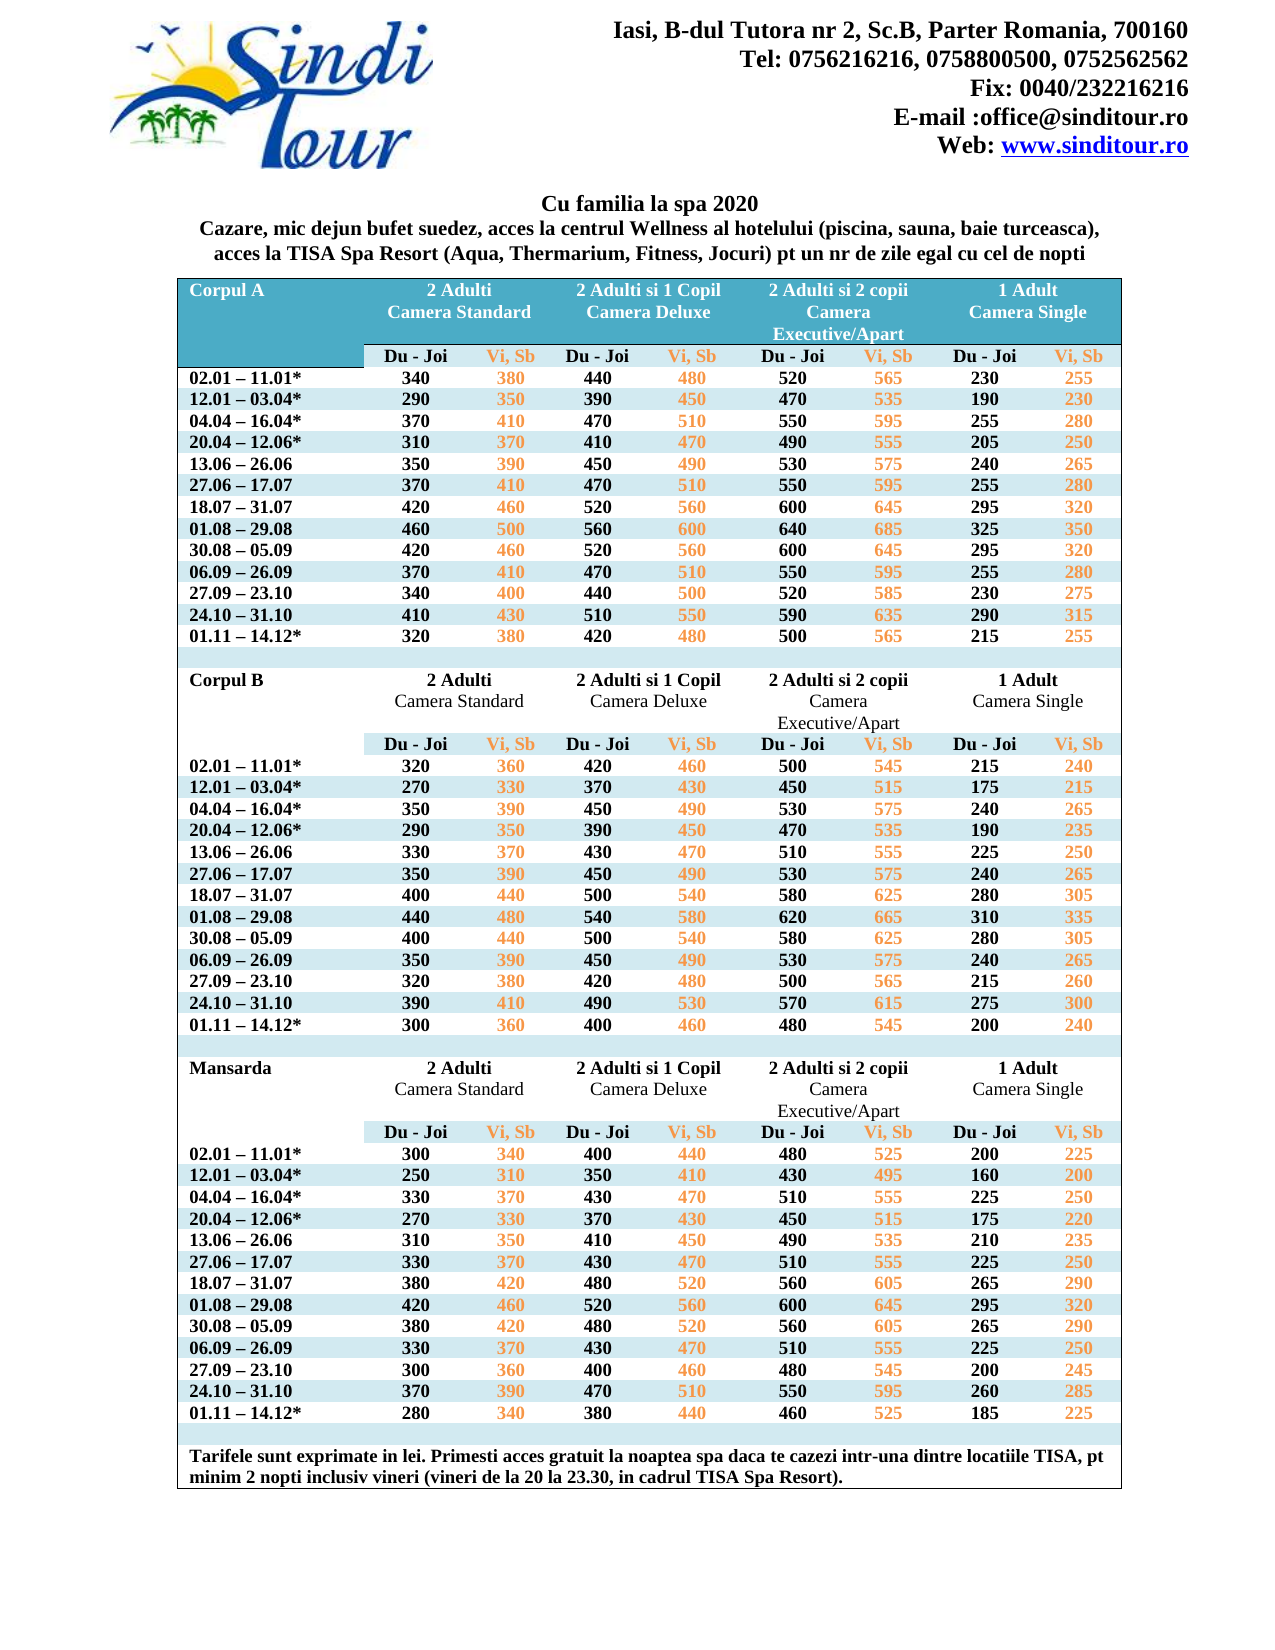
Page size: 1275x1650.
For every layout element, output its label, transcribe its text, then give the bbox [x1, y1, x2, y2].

table_cell 510 [641, 410, 743, 431]
table_cell 360 [467, 755, 554, 776]
table_cell 500 [554, 927, 641, 949]
table_cell 205 [934, 431, 1035, 453]
table_cell 565 [842, 970, 934, 992]
table_cell 480 [641, 367, 743, 388]
table_cell Du - Joi [364, 1121, 467, 1143]
table_cell 530 [743, 863, 842, 884]
table_cell Du - Joi [364, 733, 467, 755]
table_header 1 Adult Camera Single [934, 279, 1121, 344]
table_header Corpul A [178, 279, 364, 367]
table_cell 550 [743, 1380, 842, 1402]
text Cu familia la spa 2020 [59, 190, 1240, 216]
table_cell 450 [641, 819, 743, 841]
table_cell 01.11 – 14.12* [178, 1014, 364, 1035]
table_cell 360 [467, 1014, 554, 1035]
table_cell Du - Joi [743, 345, 842, 367]
table_cell 185 [934, 1402, 1035, 1423]
table_cell [178, 647, 1121, 668]
table_cell 480 [743, 1143, 842, 1164]
table_cell 595 [842, 1380, 934, 1402]
table_cell 190 [934, 388, 1035, 410]
table_cell 320 [364, 755, 467, 776]
table_cell 200 [1035, 1164, 1121, 1186]
table_cell 160 [934, 1164, 1035, 1186]
table_cell 490 [743, 1229, 842, 1251]
table_cell 390 [554, 388, 641, 410]
table_cell 240 [934, 453, 1035, 474]
table_cell 430 [641, 776, 743, 798]
table_cell 01.11 – 14.12* [178, 1402, 364, 1423]
table_cell 370 [364, 410, 467, 431]
table_cell 265 [934, 1315, 1035, 1337]
table_cell 260 [1035, 970, 1121, 992]
table_cell 560 [554, 518, 641, 539]
table_cell 490 [641, 798, 743, 819]
table_cell 560 [641, 539, 743, 561]
table_cell 350 [554, 1164, 641, 1186]
table_cell 440 [641, 1402, 743, 1423]
table_header 2 Adulti Camera Standard [364, 279, 554, 344]
table_cell 550 [641, 604, 743, 625]
table_cell 325 [934, 518, 1035, 539]
table_cell 30.08 – 05.09 [178, 539, 364, 561]
table_cell 500 [743, 625, 842, 647]
table_cell 420 [554, 625, 641, 647]
table_cell Du - Joi [554, 345, 641, 367]
table_cell 12.01 – 03.04* [178, 1164, 364, 1186]
table_cell 280 [1035, 410, 1121, 431]
table_cell 215 [934, 625, 1035, 647]
picture [109, 21, 433, 169]
table_cell 350 [1035, 518, 1121, 539]
table_cell Vi, Sb [641, 345, 743, 367]
table_cell 27.09 – 23.10 [178, 970, 364, 992]
table_cell 380 [554, 1402, 641, 1423]
table_cell 565 [842, 367, 934, 388]
table_cell 510 [743, 841, 842, 862]
table_cell 04.04 – 16.04* [178, 410, 364, 431]
table_cell 500 [467, 518, 554, 539]
table_cell 06.09 – 26.09 [178, 1337, 364, 1358]
table_cell 470 [554, 410, 641, 431]
table_cell Vi, Sb [641, 1121, 743, 1143]
table_header 2 Adulti si 1 Copil Camera Deluxe [554, 279, 743, 344]
table_cell 520 [641, 1272, 743, 1294]
table_cell 340 [467, 1402, 554, 1423]
table_cell 280 [934, 884, 1035, 906]
table_cell 2 Adulti Camera Standard [364, 1057, 554, 1121]
table_cell 520 [554, 1294, 641, 1315]
table_cell 255 [1035, 625, 1121, 647]
table_cell 265 [1035, 798, 1121, 819]
table_cell Corpul B [178, 669, 364, 755]
table_cell 500 [743, 755, 842, 776]
table_cell 240 [934, 798, 1035, 819]
table_cell 450 [641, 1229, 743, 1251]
table_cell 440 [364, 906, 467, 927]
table_cell 20.04 – 12.06* [178, 431, 364, 453]
table_cell 215 [934, 970, 1035, 992]
table_cell 520 [554, 496, 641, 517]
table_cell 480 [554, 1315, 641, 1337]
table_cell 470 [554, 561, 641, 582]
table_cell 590 [743, 604, 842, 625]
table_cell Tarifele sunt exprimate in lei. Primesti acces gratuit la noaptea spa daca te cazezi intr-una dintre locatiile TISA, pt minim 2 nopti inclusiv vineri (vineri de la 20 la 23.30, in cadrul TISA Spa Resort). [178, 1445, 1121, 1488]
table_cell 310 [934, 906, 1035, 927]
table_cell 490 [743, 431, 842, 453]
table_cell 300 [364, 1014, 467, 1035]
table_cell 305 [1035, 884, 1121, 906]
table_cell 240 [1035, 1014, 1121, 1035]
table_cell 420 [364, 1294, 467, 1315]
table_cell 490 [641, 453, 743, 474]
table_cell 2 Adulti si 1 Copil Camera Deluxe [554, 1057, 743, 1121]
table_cell 235 [1035, 819, 1121, 841]
table_cell 470 [641, 1337, 743, 1358]
table_cell 13.06 – 26.06 [178, 1229, 364, 1251]
table_cell 470 [641, 841, 743, 862]
table_cell 645 [842, 539, 934, 561]
table_cell 27.09 – 23.10 [178, 1359, 364, 1380]
table_cell 320 [1035, 1294, 1121, 1315]
table_cell 520 [554, 539, 641, 561]
table_cell 300 [1035, 992, 1121, 1013]
table_cell 390 [467, 949, 554, 970]
table_cell 480 [743, 1359, 842, 1380]
table_cell 175 [934, 776, 1035, 798]
table_cell 12.01 – 03.04* [178, 776, 364, 798]
table_cell [178, 1423, 1121, 1445]
table_cell Du - Joi [934, 733, 1035, 755]
table_cell 225 [934, 841, 1035, 862]
table_cell 175 [934, 1208, 1035, 1229]
table_cell 12.01 – 03.04* [178, 388, 364, 410]
table_cell 370 [467, 1186, 554, 1207]
table_cell Vi, Sb [842, 1121, 934, 1143]
table_cell 535 [842, 388, 934, 410]
table_cell 490 [641, 863, 743, 884]
table_cell 370 [364, 1380, 467, 1402]
table_cell 230 [934, 582, 1035, 604]
table_cell 440 [641, 1143, 743, 1164]
table_cell 300 [364, 1143, 467, 1164]
table_cell 580 [641, 906, 743, 927]
table_cell 295 [934, 539, 1035, 561]
table_cell 540 [641, 927, 743, 949]
table_cell 380 [364, 1315, 467, 1337]
table_cell 220 [1035, 1208, 1121, 1229]
table_cell 400 [364, 884, 467, 906]
text Cazare, mic dejun bufet suedez, acces la centrul Wellness al hotelului (piscina, sauna, baie turceasca), [59, 216, 1240, 240]
table_cell 330 [467, 1208, 554, 1229]
table_cell 270 [364, 1208, 467, 1229]
table_cell 480 [641, 625, 743, 647]
table_cell 310 [364, 1229, 467, 1251]
table_cell 225 [934, 1186, 1035, 1207]
table_cell 470 [743, 819, 842, 841]
table_cell 460 [467, 496, 554, 517]
table_cell 410 [554, 1229, 641, 1251]
table_cell 420 [554, 755, 641, 776]
table_cell 190 [934, 819, 1035, 841]
table_cell 380 [467, 367, 554, 388]
table_cell 440 [554, 582, 641, 604]
table_cell 560 [743, 1272, 842, 1294]
table_cell Vi, Sb [467, 733, 554, 755]
table_cell 270 [364, 776, 467, 798]
table_cell 350 [364, 453, 467, 474]
table_cell 510 [641, 1380, 743, 1402]
table_header 2 Adulti si 2 copii Camera Executive/Apart [743, 279, 934, 344]
table_cell 265 [1035, 949, 1121, 970]
table_cell 225 [1035, 1402, 1121, 1423]
table_cell 390 [467, 1380, 554, 1402]
table_cell 430 [554, 1186, 641, 1207]
table_cell 265 [1035, 863, 1121, 884]
table_cell 290 [364, 388, 467, 410]
table_cell 230 [1035, 388, 1121, 410]
table_cell 555 [842, 1251, 934, 1272]
table_cell 225 [934, 1337, 1035, 1358]
table_cell 410 [364, 604, 467, 625]
table_cell 310 [364, 431, 467, 453]
table_cell 460 [641, 1014, 743, 1035]
table_cell Du - Joi [934, 345, 1035, 367]
table_cell 200 [934, 1359, 1035, 1380]
table_cell 565 [842, 625, 934, 647]
table_cell 350 [467, 388, 554, 410]
table_cell 320 [364, 625, 467, 647]
table_cell 550 [743, 561, 842, 582]
table_cell 04.04 – 16.04* [178, 1186, 364, 1207]
table_cell 390 [467, 863, 554, 884]
table_cell 595 [842, 410, 934, 431]
table_cell 20.04 – 12.06* [178, 1208, 364, 1229]
table_cell 04.04 – 16.04* [178, 798, 364, 819]
table_cell 560 [743, 1315, 842, 1337]
table_cell 575 [842, 798, 934, 819]
table_cell 390 [554, 819, 641, 841]
table_cell 470 [554, 474, 641, 496]
table_cell 500 [743, 970, 842, 992]
table_cell 430 [554, 841, 641, 862]
table_cell 450 [641, 388, 743, 410]
table_cell 470 [641, 1251, 743, 1272]
table_cell 13.06 – 26.06 [178, 453, 364, 474]
table_cell 480 [467, 906, 554, 927]
table_cell 255 [934, 474, 1035, 496]
table_cell 225 [934, 1251, 1035, 1272]
table_cell 480 [554, 1272, 641, 1294]
table_cell 600 [743, 496, 842, 517]
table_cell 360 [467, 1359, 554, 1380]
table_cell 500 [554, 884, 641, 906]
table_cell 470 [743, 388, 842, 410]
table_cell 330 [364, 1251, 467, 1272]
table_cell 430 [467, 604, 554, 625]
table_cell 550 [743, 410, 842, 431]
table_cell 500 [641, 582, 743, 604]
table_cell 305 [1035, 927, 1121, 949]
table_cell 410 [641, 1164, 743, 1186]
table_cell 245 [1035, 1359, 1121, 1380]
table_cell 450 [743, 776, 842, 798]
table_cell 2 Adulti si 1 Copil Camera Deluxe [554, 669, 743, 733]
table_cell 510 [641, 561, 743, 582]
table_cell 490 [554, 992, 641, 1013]
table_cell 555 [842, 841, 934, 862]
table_cell 250 [1035, 431, 1121, 453]
table_cell 380 [364, 1272, 467, 1294]
table_cell 350 [467, 1229, 554, 1251]
table_cell 260 [934, 1380, 1035, 1402]
table_cell 290 [1035, 1272, 1121, 1294]
table_cell 06.09 – 26.09 [178, 949, 364, 970]
table_cell 420 [364, 496, 467, 517]
table_cell [178, 1035, 1121, 1057]
table_cell 490 [641, 949, 743, 970]
table_cell 285 [1035, 1380, 1121, 1402]
table_cell 555 [842, 431, 934, 453]
table_cell Vi, Sb [467, 1121, 554, 1143]
table_cell 230 [934, 367, 1035, 388]
table_cell 550 [743, 474, 842, 496]
table_cell 290 [934, 604, 1035, 625]
table_cell 265 [934, 1272, 1035, 1294]
table_cell 370 [364, 561, 467, 582]
table_cell 410 [467, 410, 554, 431]
table_cell Du - Joi [554, 1121, 641, 1143]
table_cell 275 [1035, 582, 1121, 604]
table_cell 560 [641, 1294, 743, 1315]
table_cell Vi, Sb [1035, 345, 1121, 367]
table_cell 275 [934, 992, 1035, 1013]
table_cell 310 [467, 1164, 554, 1186]
table_cell 605 [842, 1272, 934, 1294]
table_cell 530 [743, 798, 842, 819]
table_cell 280 [934, 927, 1035, 949]
table_cell 27.06 – 17.07 [178, 863, 364, 884]
table_cell 515 [842, 776, 934, 798]
table_cell 525 [842, 1402, 934, 1423]
table_cell 340 [467, 1143, 554, 1164]
table_cell 420 [467, 1272, 554, 1294]
table_cell 430 [743, 1164, 842, 1186]
table_cell 540 [641, 884, 743, 906]
table_cell 620 [743, 906, 842, 927]
table_cell 06.09 – 26.09 [178, 561, 364, 582]
table_cell 24.10 – 31.10 [178, 604, 364, 625]
table_cell 370 [467, 1251, 554, 1272]
table_cell 02.01 – 11.01* [178, 755, 364, 776]
table_cell 600 [641, 518, 743, 539]
table_cell 18.07 – 31.07 [178, 884, 364, 906]
table_cell 295 [934, 1294, 1035, 1315]
table_cell 390 [467, 798, 554, 819]
table_cell 02.01 – 11.01* [178, 368, 364, 388]
table_cell 510 [743, 1337, 842, 1358]
table_cell 30.08 – 05.09 [178, 1315, 364, 1337]
table_cell 2 Adulti Camera Standard [364, 669, 554, 733]
table_cell 370 [554, 776, 641, 798]
table_cell 575 [842, 453, 934, 474]
table_cell 450 [743, 1208, 842, 1229]
table_cell Du - Joi [743, 1121, 842, 1143]
table_cell 420 [364, 539, 467, 561]
table_cell Vi, Sb [842, 345, 934, 367]
table_cell 685 [842, 518, 934, 539]
table_cell 575 [842, 863, 934, 884]
table_cell 580 [743, 884, 842, 906]
table_cell 615 [842, 992, 934, 1013]
table_cell 280 [364, 1402, 467, 1423]
table_cell 430 [641, 1208, 743, 1229]
table_cell Du - Joi [743, 733, 842, 755]
table_cell 400 [554, 1143, 641, 1164]
table_cell 535 [842, 819, 934, 841]
table_cell Du - Joi [934, 1121, 1035, 1143]
table_cell 380 [467, 625, 554, 647]
table_cell 600 [743, 539, 842, 561]
table_cell 450 [554, 798, 641, 819]
table_cell 595 [842, 561, 934, 582]
table_cell 20.04 – 12.06* [178, 819, 364, 841]
table_cell 510 [743, 1251, 842, 1272]
table_cell 430 [554, 1337, 641, 1358]
table_cell 340 [364, 582, 467, 604]
table_cell 01.08 – 29.08 [178, 518, 364, 539]
table_cell Vi, Sb [1035, 1121, 1121, 1143]
table_cell 370 [554, 1208, 641, 1229]
table_cell 440 [554, 367, 641, 388]
table_cell 01.08 – 29.08 [178, 906, 364, 927]
table_cell 470 [641, 1186, 743, 1207]
table_cell 460 [467, 539, 554, 561]
table_cell 350 [364, 863, 467, 884]
table_cell 410 [554, 431, 641, 453]
table_cell Vi, Sb [641, 733, 743, 755]
table_cell Du - Joi [554, 733, 641, 755]
table_cell 340 [364, 367, 467, 388]
table_cell 240 [934, 949, 1035, 970]
table_cell 335 [1035, 906, 1121, 927]
table_cell 280 [1035, 474, 1121, 496]
table_cell 520 [743, 582, 842, 604]
table_cell 520 [743, 367, 842, 388]
table_cell 380 [467, 970, 554, 992]
table_cell 215 [934, 755, 1035, 776]
table_cell 530 [641, 992, 743, 1013]
table_cell 545 [842, 1359, 934, 1380]
table_cell 555 [842, 1337, 934, 1358]
table_cell 625 [842, 884, 934, 906]
table_cell 560 [641, 496, 743, 517]
table_cell 460 [641, 1359, 743, 1380]
table_cell 450 [554, 453, 641, 474]
table_cell 1 Adult Camera Single [934, 1057, 1121, 1121]
table_cell 320 [1035, 539, 1121, 561]
table_cell 575 [842, 949, 934, 970]
table_cell 27.09 – 23.10 [178, 582, 364, 604]
table_cell 24.10 – 31.10 [178, 1380, 364, 1402]
table_cell 410 [467, 561, 554, 582]
table_cell 290 [364, 819, 467, 841]
table_cell 520 [641, 1315, 743, 1337]
table_cell 350 [364, 949, 467, 970]
table_cell 495 [842, 1164, 934, 1186]
table_cell 530 [743, 949, 842, 970]
table_cell 390 [364, 992, 467, 1013]
table_cell 390 [467, 453, 554, 474]
table_cell 400 [364, 927, 467, 949]
table_cell 450 [554, 863, 641, 884]
table_cell 24.10 – 31.10 [178, 992, 364, 1013]
table_cell 315 [1035, 604, 1121, 625]
table_cell 320 [1035, 496, 1121, 517]
table_cell 640 [743, 518, 842, 539]
table_cell 595 [842, 474, 934, 496]
table_cell 370 [364, 474, 467, 496]
table_cell Du - Joi [364, 345, 467, 367]
table_cell 570 [743, 992, 842, 1013]
table_cell 250 [1035, 1251, 1121, 1272]
table_cell 210 [934, 1229, 1035, 1251]
table_cell 280 [1035, 561, 1121, 582]
table_cell 215 [1035, 776, 1121, 798]
table_cell 535 [842, 1229, 934, 1251]
table_cell 400 [554, 1359, 641, 1380]
table_cell 200 [934, 1143, 1035, 1164]
table_cell 420 [467, 1315, 554, 1337]
table_cell 330 [364, 1337, 467, 1358]
table_cell 635 [842, 604, 934, 625]
table_cell 410 [467, 474, 554, 496]
table_cell 555 [842, 1186, 934, 1207]
table_cell Vi, Sb [842, 733, 934, 755]
table_cell 510 [554, 604, 641, 625]
table_cell 515 [842, 1208, 934, 1229]
table_cell 27.06 – 17.07 [178, 1251, 364, 1272]
table_cell 240 [934, 863, 1035, 884]
table_cell 480 [743, 1014, 842, 1035]
table_cell 420 [554, 970, 641, 992]
table_cell 470 [554, 1380, 641, 1402]
table_cell 400 [467, 582, 554, 604]
table_cell 480 [641, 970, 743, 992]
table_cell 235 [1035, 1229, 1121, 1251]
table_cell 02.01 – 11.01* [178, 1143, 364, 1164]
table_cell 410 [467, 992, 554, 1013]
table_cell 370 [467, 1337, 554, 1358]
table_cell 320 [364, 970, 467, 992]
text acces la TISA Spa Resort (Aqua, Thermarium, Fitness, Jocuri) pt un nr de zile egal cu cel de nopti [59, 240, 1240, 264]
table_cell 265 [1035, 453, 1121, 474]
table_cell 460 [364, 518, 467, 539]
table_cell 580 [743, 927, 842, 949]
table_cell 255 [934, 561, 1035, 582]
table_cell 450 [554, 949, 641, 970]
table_cell 510 [641, 474, 743, 496]
table_cell 370 [467, 841, 554, 862]
table_cell 200 [934, 1014, 1035, 1035]
table_cell 330 [467, 776, 554, 798]
table_cell 250 [1035, 1186, 1121, 1207]
table_cell 645 [842, 1294, 934, 1315]
table_cell 430 [554, 1251, 641, 1272]
table_cell 530 [743, 453, 842, 474]
table_cell 240 [1035, 755, 1121, 776]
table_cell 665 [842, 906, 934, 927]
table_cell 460 [743, 1402, 842, 1423]
table_cell 470 [641, 431, 743, 453]
table_cell 18.07 – 31.07 [178, 1272, 364, 1294]
table_cell 01.08 – 29.08 [178, 1294, 364, 1315]
table_cell 645 [842, 496, 934, 517]
table_cell 255 [934, 410, 1035, 431]
table_cell 01.11 – 14.12* [178, 625, 364, 647]
table_cell 625 [842, 927, 934, 949]
table_cell 350 [467, 819, 554, 841]
table_cell 545 [842, 1014, 934, 1035]
table_cell 330 [364, 841, 467, 862]
table_cell Vi, Sb [1035, 733, 1121, 755]
table_cell Vi, Sb [467, 345, 554, 367]
table_cell 250 [364, 1164, 467, 1186]
table_cell 255 [1035, 367, 1121, 388]
table_cell 290 [1035, 1315, 1121, 1337]
table_cell 540 [554, 906, 641, 927]
table_cell 525 [842, 1143, 934, 1164]
table_cell 1 Adult Camera Single [934, 669, 1121, 733]
table_cell 585 [842, 582, 934, 604]
table_cell 2 Adulti si 2 copii Camera Executive/Apart [743, 1057, 934, 1121]
table_cell 2 Adulti si 2 copii Camera Executive/Apart [743, 669, 934, 733]
table_cell 600 [743, 1294, 842, 1315]
table_cell 400 [554, 1014, 641, 1035]
table_cell 30.08 – 05.09 [178, 927, 364, 949]
table_cell 440 [467, 927, 554, 949]
table_cell 225 [1035, 1143, 1121, 1164]
table_cell 460 [641, 755, 743, 776]
table_cell 460 [467, 1294, 554, 1315]
table_cell 510 [743, 1186, 842, 1207]
table_cell 300 [364, 1359, 467, 1380]
table_cell 250 [1035, 841, 1121, 862]
table_cell 440 [467, 884, 554, 906]
table_cell 605 [842, 1315, 934, 1337]
table_cell 350 [364, 798, 467, 819]
table_cell 250 [1035, 1337, 1121, 1358]
table_cell 27.06 – 17.07 [178, 474, 364, 496]
table_cell 330 [364, 1186, 467, 1207]
table_cell 370 [467, 431, 554, 453]
table_cell 18.07 – 31.07 [178, 496, 364, 517]
table_cell Mansarda [178, 1057, 364, 1143]
table_cell 295 [934, 496, 1035, 517]
table_cell 13.06 – 26.06 [178, 841, 364, 862]
table_cell 545 [842, 755, 934, 776]
